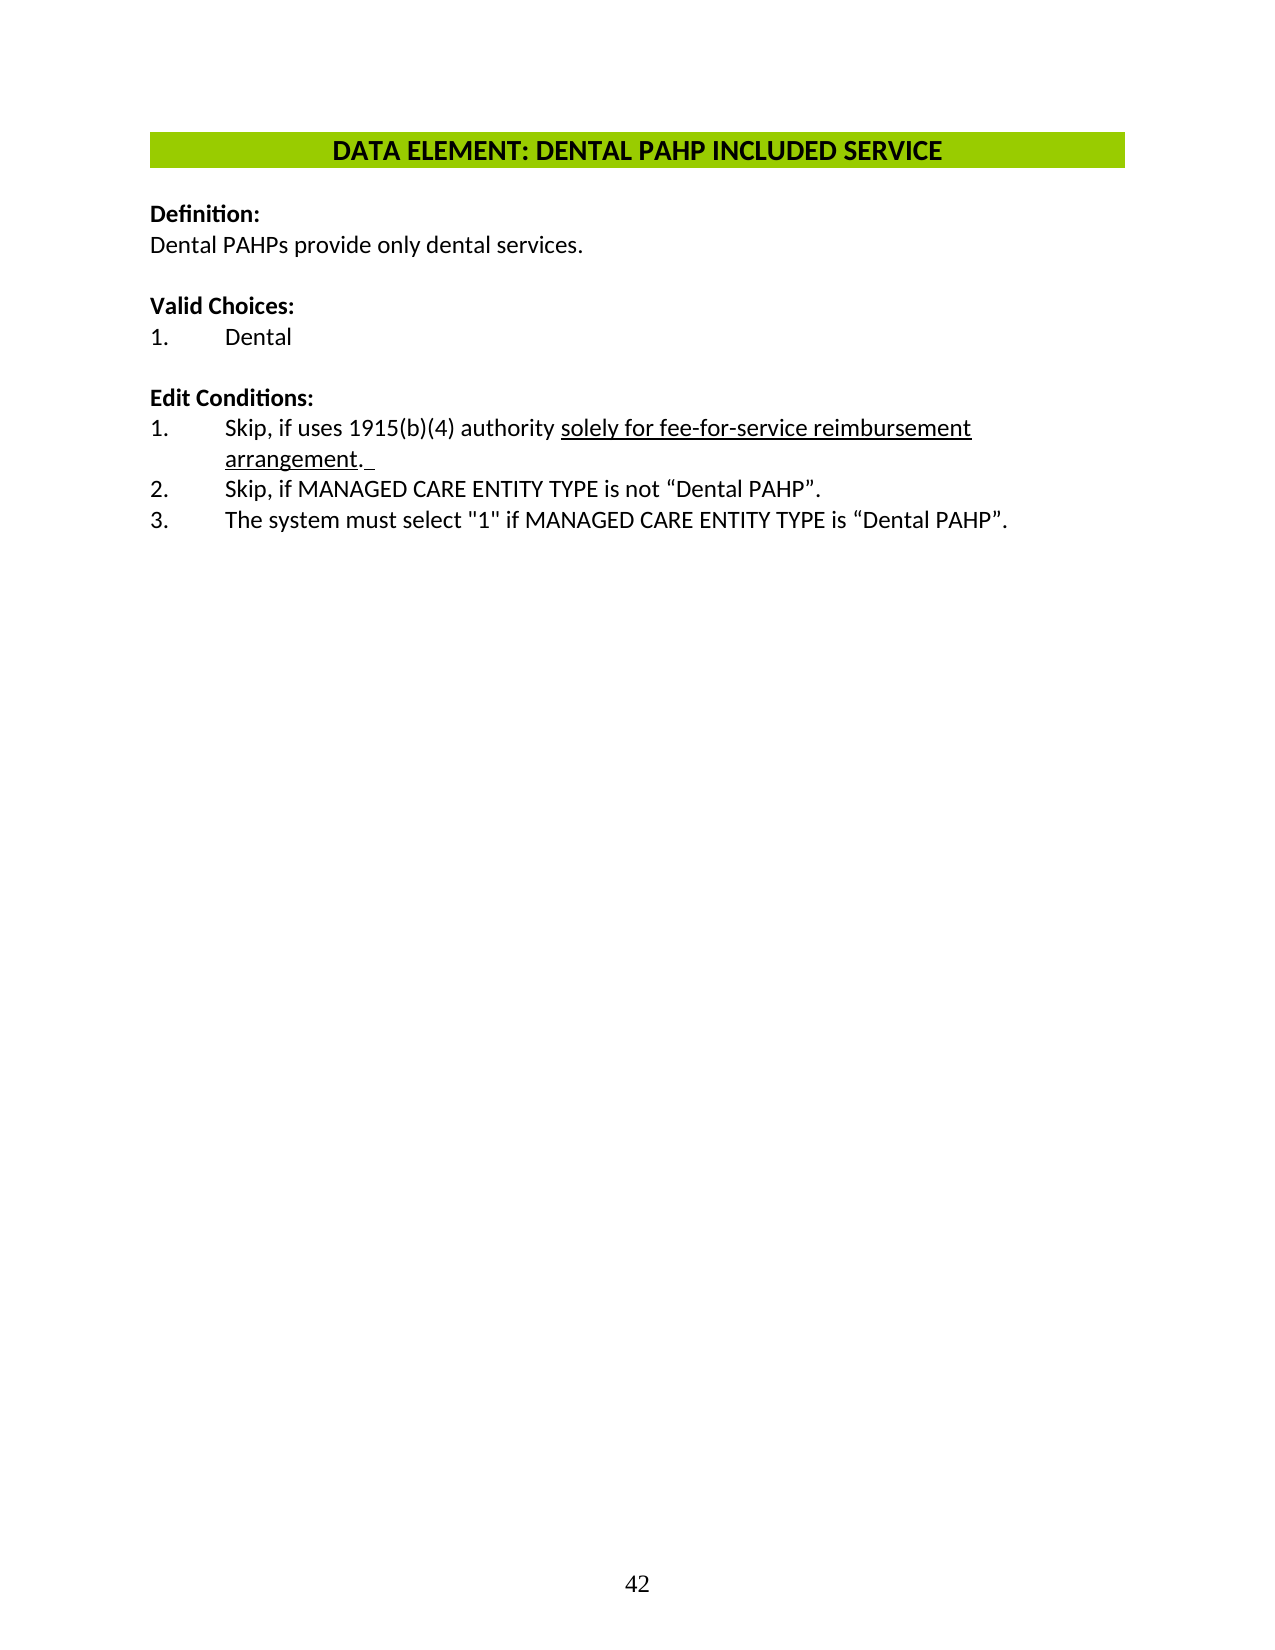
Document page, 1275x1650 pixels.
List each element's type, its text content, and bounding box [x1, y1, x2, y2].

text Definition: [150, 199, 1125, 229]
text 1. Dental [150, 321, 1125, 351]
text Edit Conditions: [150, 382, 1125, 412]
text Dental PAHPs provide only dental services. [150, 229, 1125, 260]
subtitle DATA ELEMENT: DENTAL PAHP INCLUDED SERVICE [150, 132, 1125, 168]
text Valid Choices: [150, 290, 1125, 321]
list Skip, if MANAGED CARE ENTITY TYPE is not “Dental PAHP”. [150, 473, 1125, 504]
list Skip, if uses 1915(b)(4) authority solely for fee-for-service reimbursement arrangement. [150, 412, 1125, 473]
list The system must select "1" if MANAGED CARE ENTITY TYPE is “Dental PAHP”. [150, 504, 1125, 534]
